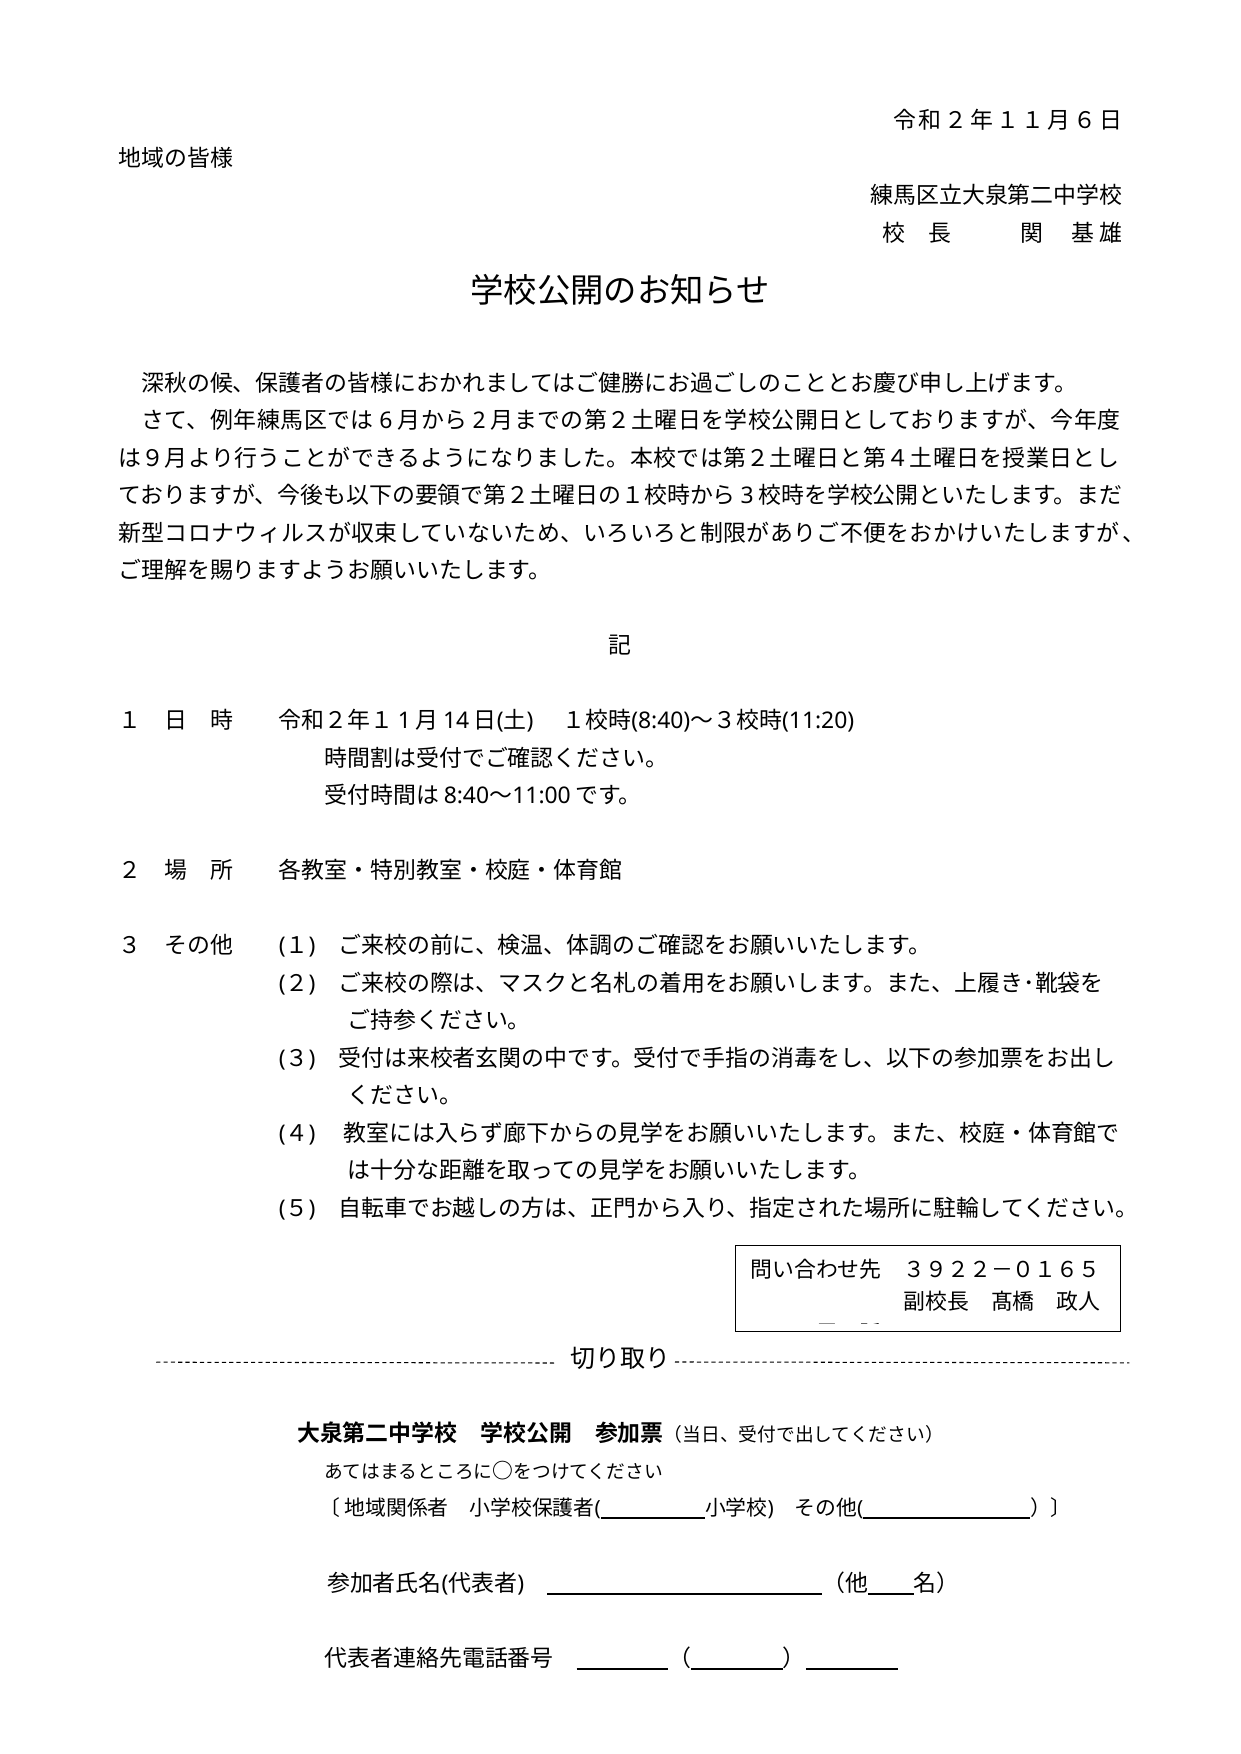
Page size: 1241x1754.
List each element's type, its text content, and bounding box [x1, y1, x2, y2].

text ２ 場 所 各教室・特別教室・校庭・体育館 [118, 850, 1122, 888]
text 参加者氏名(代表者) （他 名） [118, 1563, 1122, 1600]
text さて、例年練馬区では6月から2月までの第２土曜日を学校公開日としておりますが、今年度は９月より行うことができるようになりました。本校では第２土曜日と第４土曜日を授業日としておりますが、今後も以下の要領で第２土曜日の１校時から3校時を学校公開といたします。まだ、新型コロナウィルスが収束していないため、いろいろと制限がありご不便をおかけいたしますが、ご理解を賜りますようお願いいたします。 [118, 400, 1122, 588]
text 学校公開のお知らせ [118, 250, 1122, 325]
text ご持参ください。 [118, 1000, 1122, 1038]
text 深秋の候、保護者の皆様におかれましてはご健勝にお過ごしのこととお慶び申し上げます。 [118, 363, 1122, 400]
text １ 日 時 令和２年１1月14日(土) １校時(8:40)～３校時(11:20) [118, 700, 1122, 738]
text (５) 自転車でお越しの方は、正門から入り、指定された場所に駐輪してください。 [118, 1188, 1122, 1225]
text 練馬区立大泉第二中学校 [118, 175, 1122, 213]
text (２) ご来校の際は、マスクと名札の着用をお願いします。また、上履き･靴袋を [118, 963, 1122, 1000]
text ３ その他 (１) ご来校の前に、検温、体調のご確認をお願いいたします。 [118, 925, 1122, 963]
text 代表者連絡先電話番号 （ ） [118, 1638, 1122, 1675]
subtitle 記 [118, 625, 1122, 663]
text 令和２年１１月６日 [118, 100, 1122, 138]
text (３) 受付は来校者玄関の中です。受付で手指の消毒をし、以下の参加票をお出し [118, 1038, 1122, 1075]
text 大泉第二中学校 学校公開 参加票（当日、受付で出してください） [118, 1413, 1122, 1450]
text ください。 [118, 1075, 1122, 1113]
text (４) 教室には入らず廊下からの見学をお願いいたします。また、校庭・体育館で [118, 1113, 1122, 1150]
text は十分な距離を取っての見学をお願いいたします。 [118, 1150, 1122, 1188]
text 受付時間は8:40～11:00です。 [118, 775, 1122, 813]
text 〔 地域関係者 小学校保護者( 小学校) その他( ）〕 [118, 1488, 1122, 1525]
text 校 長 関 基 雄 [118, 213, 1122, 250]
text あてはまるところに○をつけてください [118, 1450, 1122, 1488]
text 切り取り [118, 1338, 1122, 1375]
text 地域の皆様 [118, 138, 1122, 175]
text 時間割は受付でご確認ください。 [118, 738, 1122, 775]
